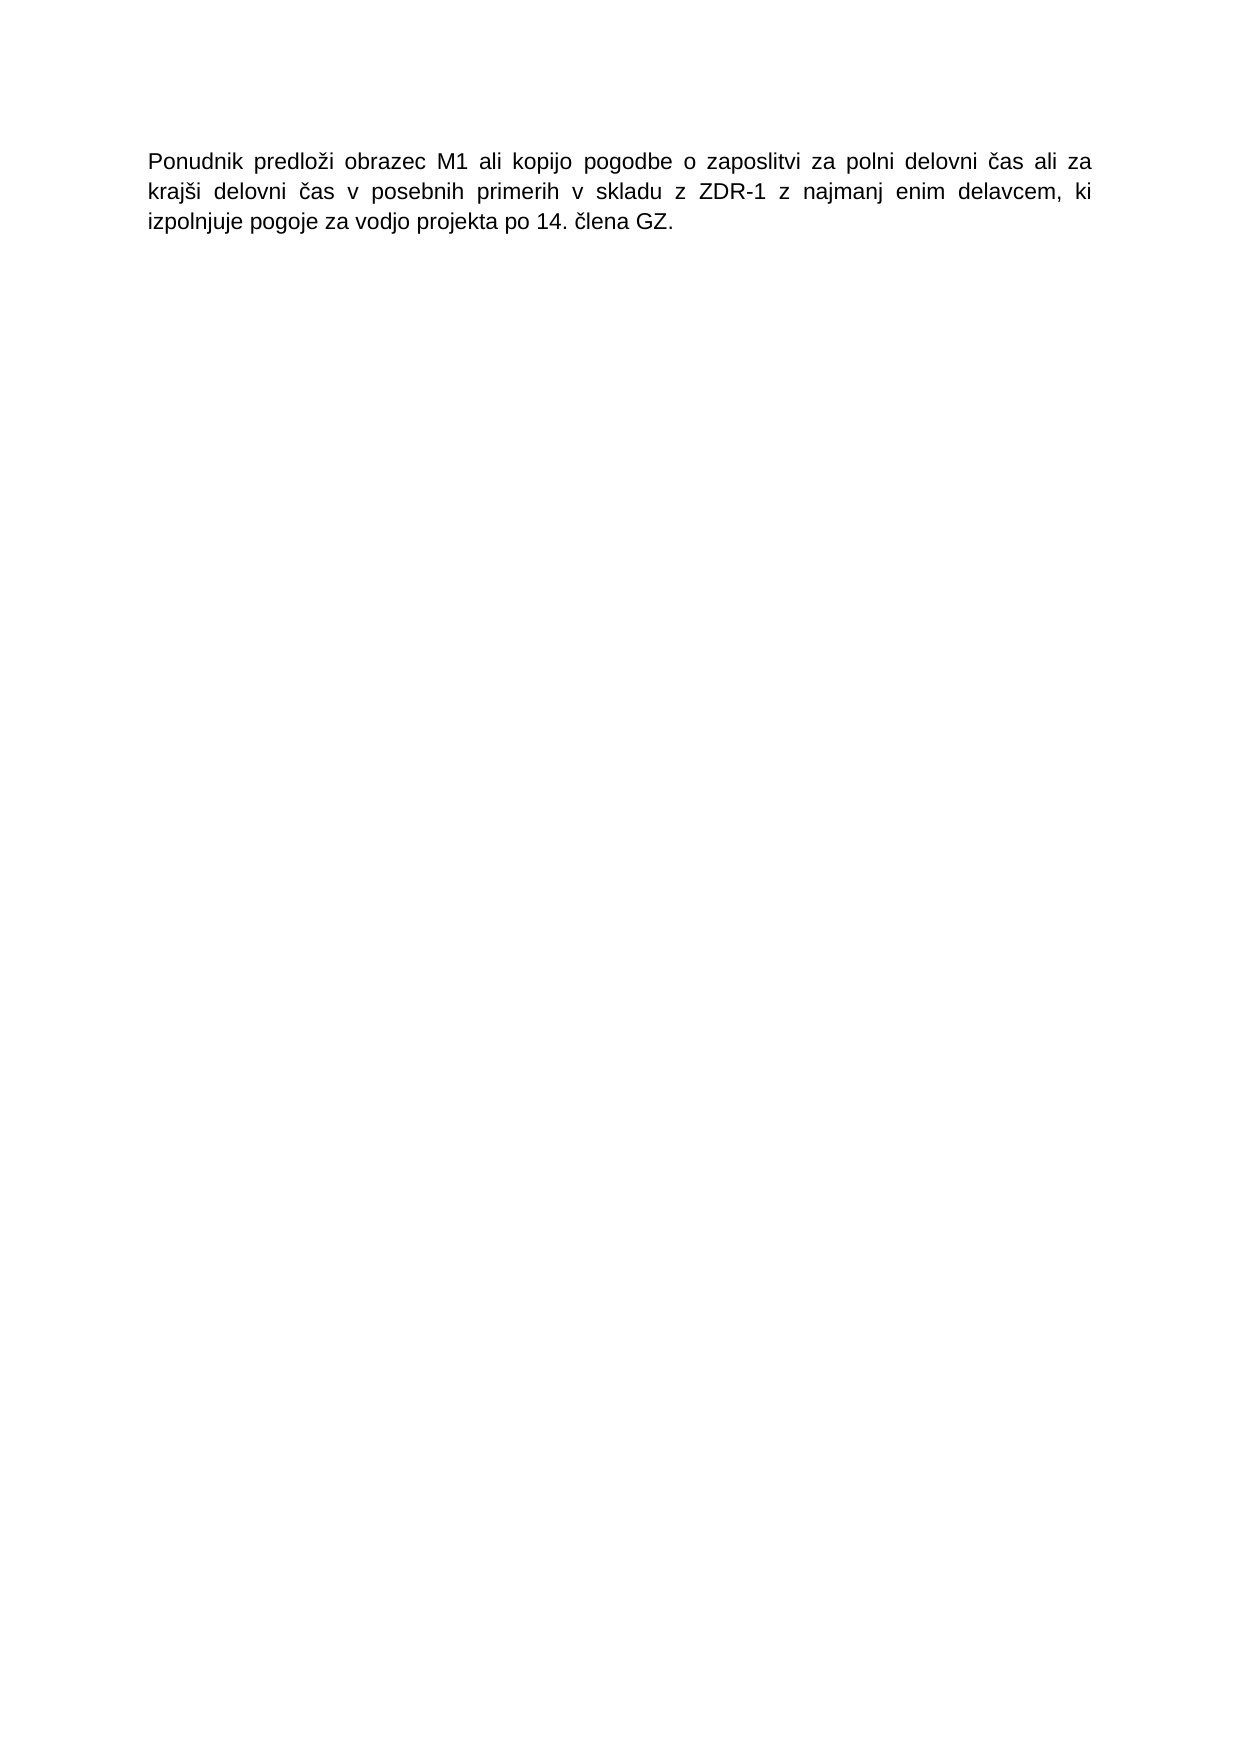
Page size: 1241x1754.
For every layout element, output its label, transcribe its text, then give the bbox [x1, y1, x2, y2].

text Ponudnik predloži obrazec M1 ali kopijo pogodbe o zaposlitvi za polni delovni čas ali za krajši delovni čas v posebnih primerih v skladu z ZDR-1 z najmanj enim delavcem, ki izpolnjuje pogoje za vodjo projekta po 14. člena GZ. [148, 148, 1092, 234]
